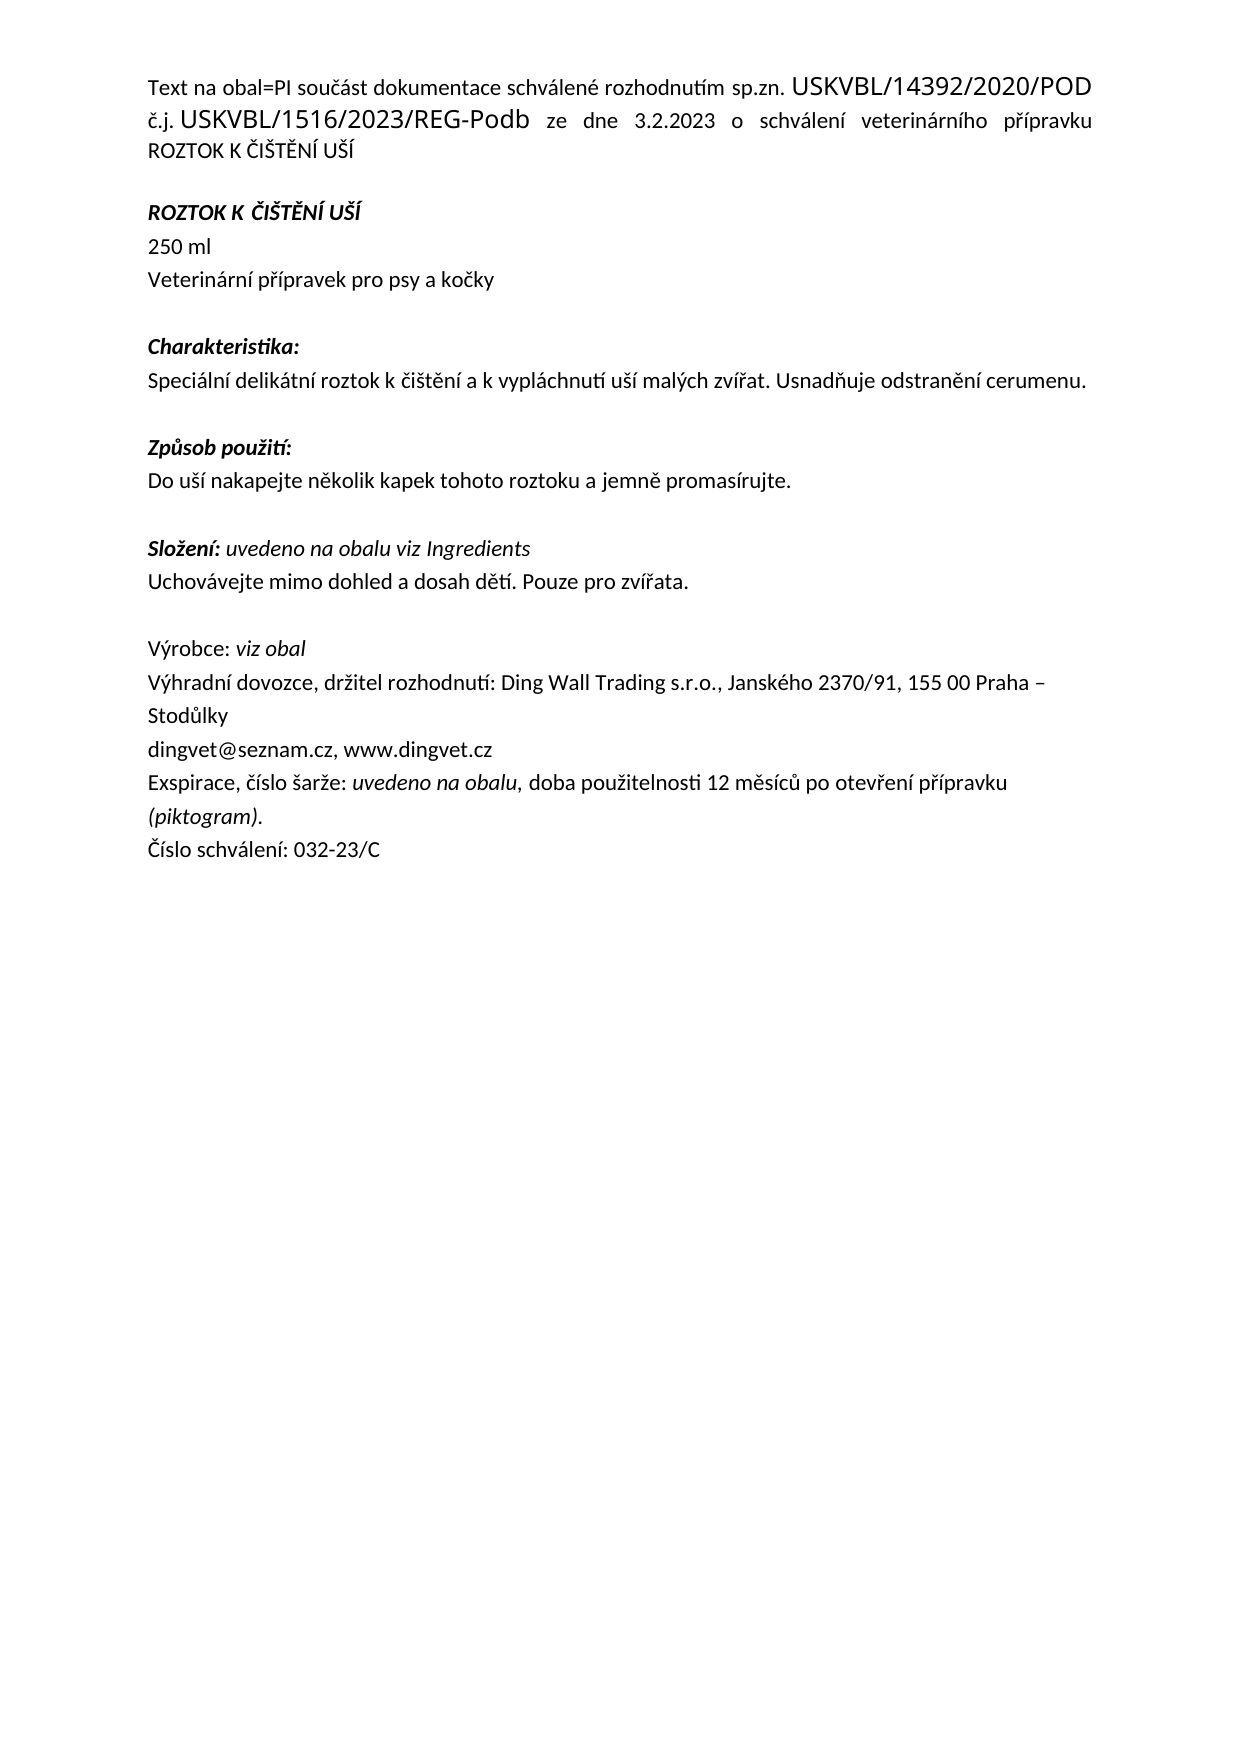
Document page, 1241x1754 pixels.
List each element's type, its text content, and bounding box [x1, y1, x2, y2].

text Charakteristika: [148, 332, 1093, 361]
text dingvet@seznam.cz, www.dingvet.cz [148, 735, 1093, 763]
text 250 ml [148, 232, 1093, 260]
text Veterinární přípravek pro psy a kočky [148, 265, 1093, 293]
text Složení: uvedeno na obalu viz Ingredients [148, 534, 1093, 562]
text Výrobce: viz obal [148, 634, 1093, 662]
text Speciální delikátní roztok k čištění a k vypláchnutí uší malých zvířat. Usnadňuje odstranění cerumenu. [148, 366, 1093, 394]
text Exspirace, číslo šarže: uvedeno na obalu, doba použitelnosti 12 měsíců po otevření přípravku (piktogram). [148, 768, 1093, 830]
text Uchovávejte mimo dohled a dosah dětí. Pouze pro zvířata. [148, 567, 1093, 595]
text Výhradní dovozce, držitel rozhodnutí: Ding Wall Trading s.r.o., Janského 2370/91, 155 00 Praha – Stodůlky [148, 668, 1093, 729]
text Do uší nakapejte několik kapek tohoto roztoku a jemně promasírujte. [148, 467, 1093, 495]
text Číslo schválení: 032-23/C [148, 836, 1093, 864]
text ROZTOK K ČIŠTĚNÍ UŠÍ [148, 198, 1093, 226]
text Způsob použití: [148, 433, 1093, 461]
